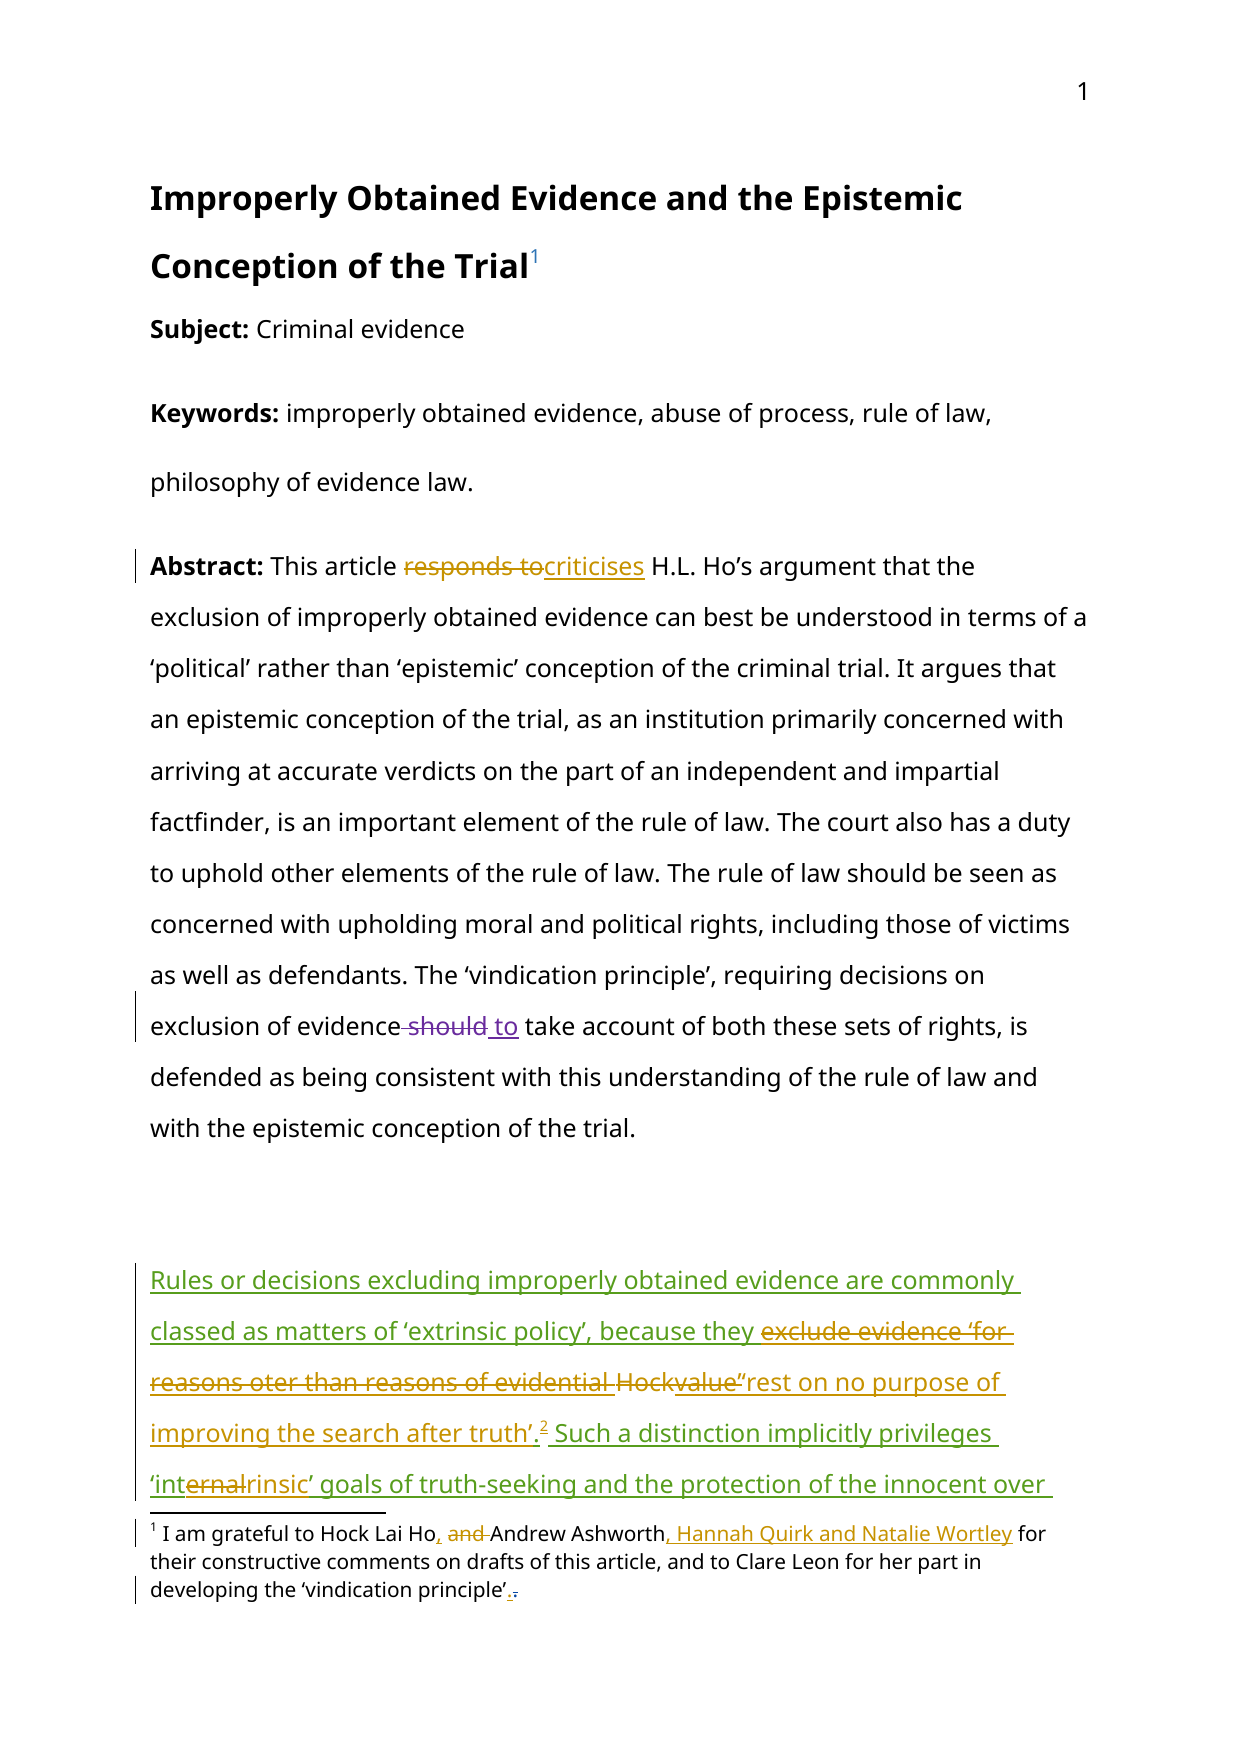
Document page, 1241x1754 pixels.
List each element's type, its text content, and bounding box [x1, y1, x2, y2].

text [150, 1263, 1090, 1501]
text Subject: Criminal evidence [150, 311, 1090, 345]
text Abstract: This article H.L. Ho’s argument that the exclusion of improperly obtained evidence can best be understood in terms of a ‘political’ rather than ‘epistemic’ conception of the criminal trial. It argues that an epistemic conception of the trial, as an institution primarily concerned with arriving at accurate verdicts on the part of an independent and impartial factfinder, is an important element of the rule of law. The court also has a duty to uphold other elements of the rule of law. The rule of law should be seen as concerned with upholding moral and political rights, including those of victims as well as defendants. The ‘vindication principle’, requiring decisions on exclusion of evidence take account of both these sets of rights, is defended as being consistent with this understanding of the rule of law and with the epistemic conception of the trial. [150, 549, 1090, 1144]
subtitle Improperly Obtained Evidence and the Epistemic Conception of the Trial [150, 175, 1090, 288]
text Keywords: improperly obtained evidence, abuse of process, rule of law, philosophy of evidence law. [150, 396, 1090, 498]
